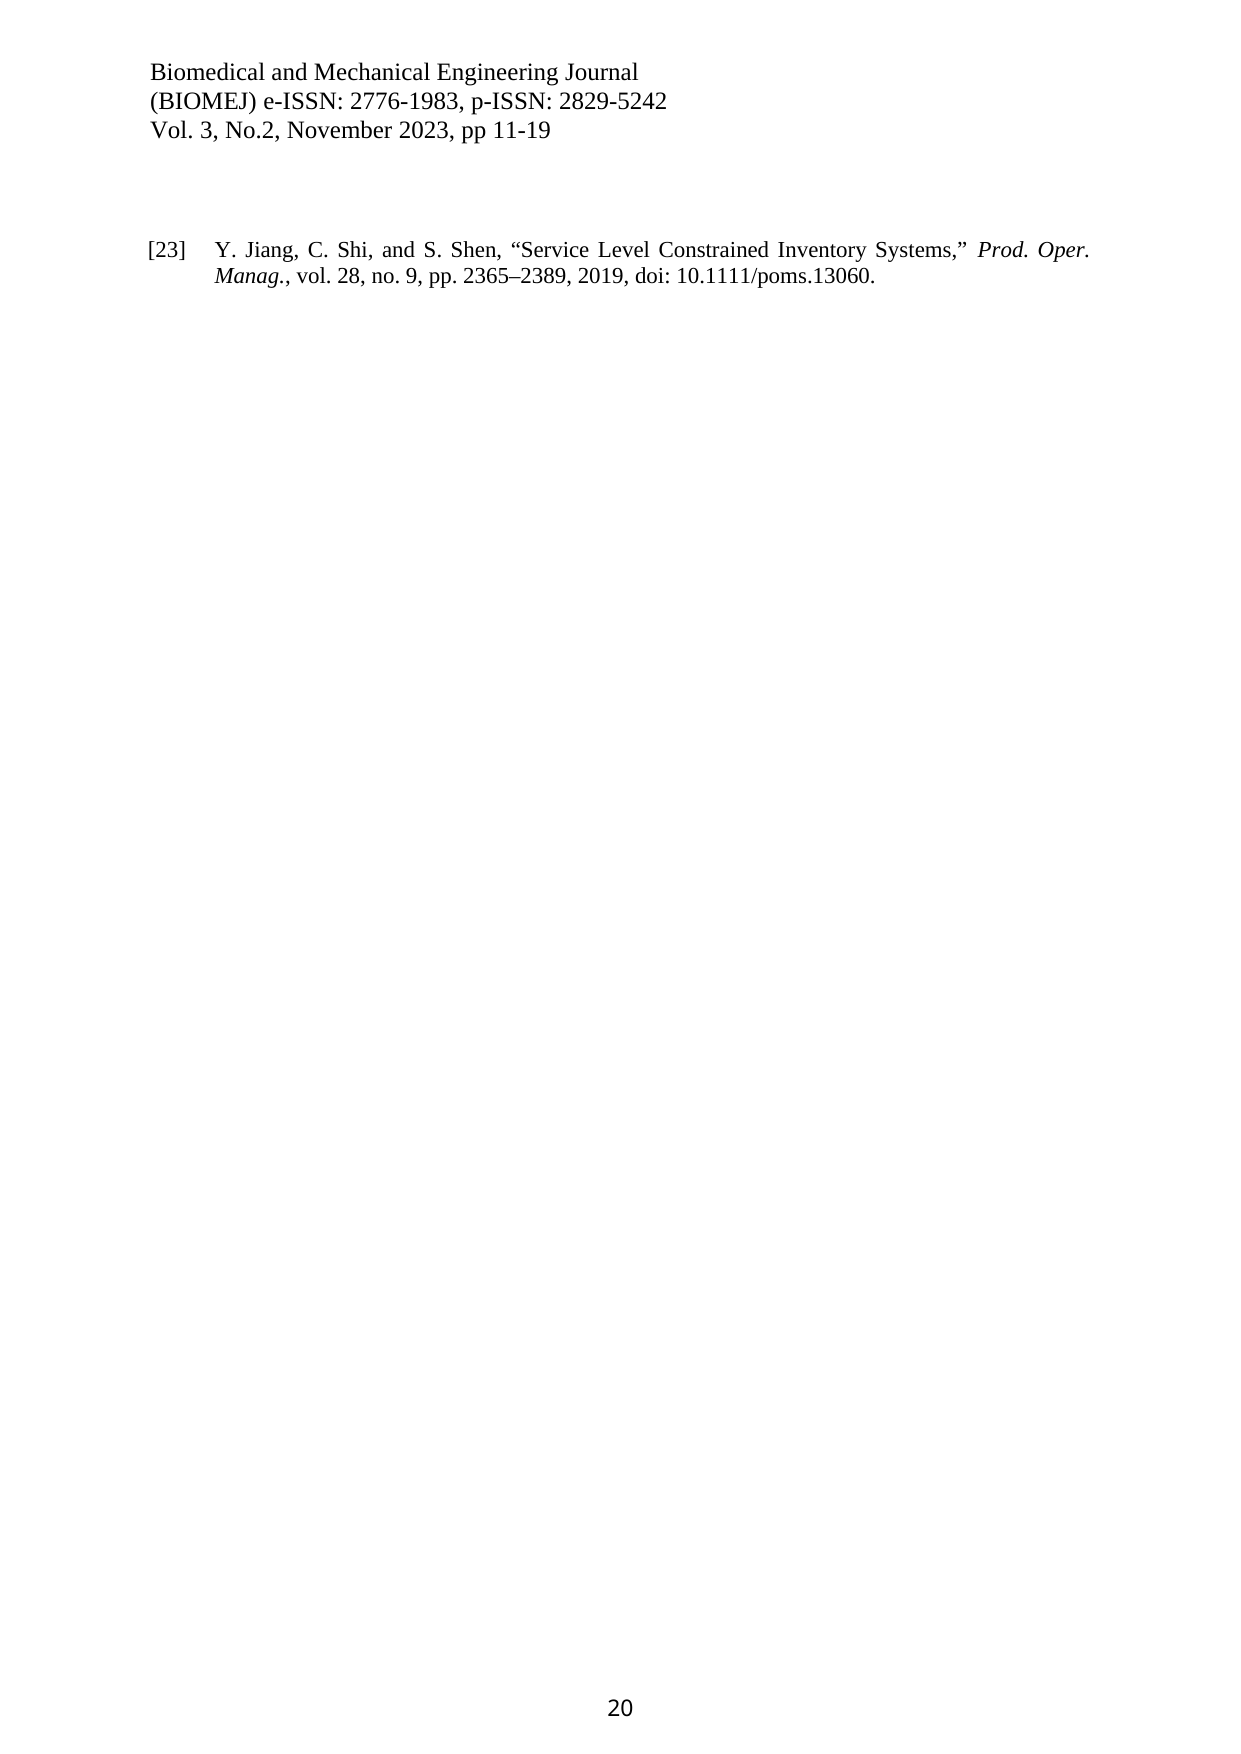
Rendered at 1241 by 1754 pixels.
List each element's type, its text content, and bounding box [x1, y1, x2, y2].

text [23] Y. Jiang, C. Shi, and S. Shen, “Service Level Constrained Inventory Systems,” Prod. Oper. Manag., vol. 28, no. 9, pp. 2365–2389, 2019, doi: 10.1111/poms.13060. [148, 236, 1092, 289]
